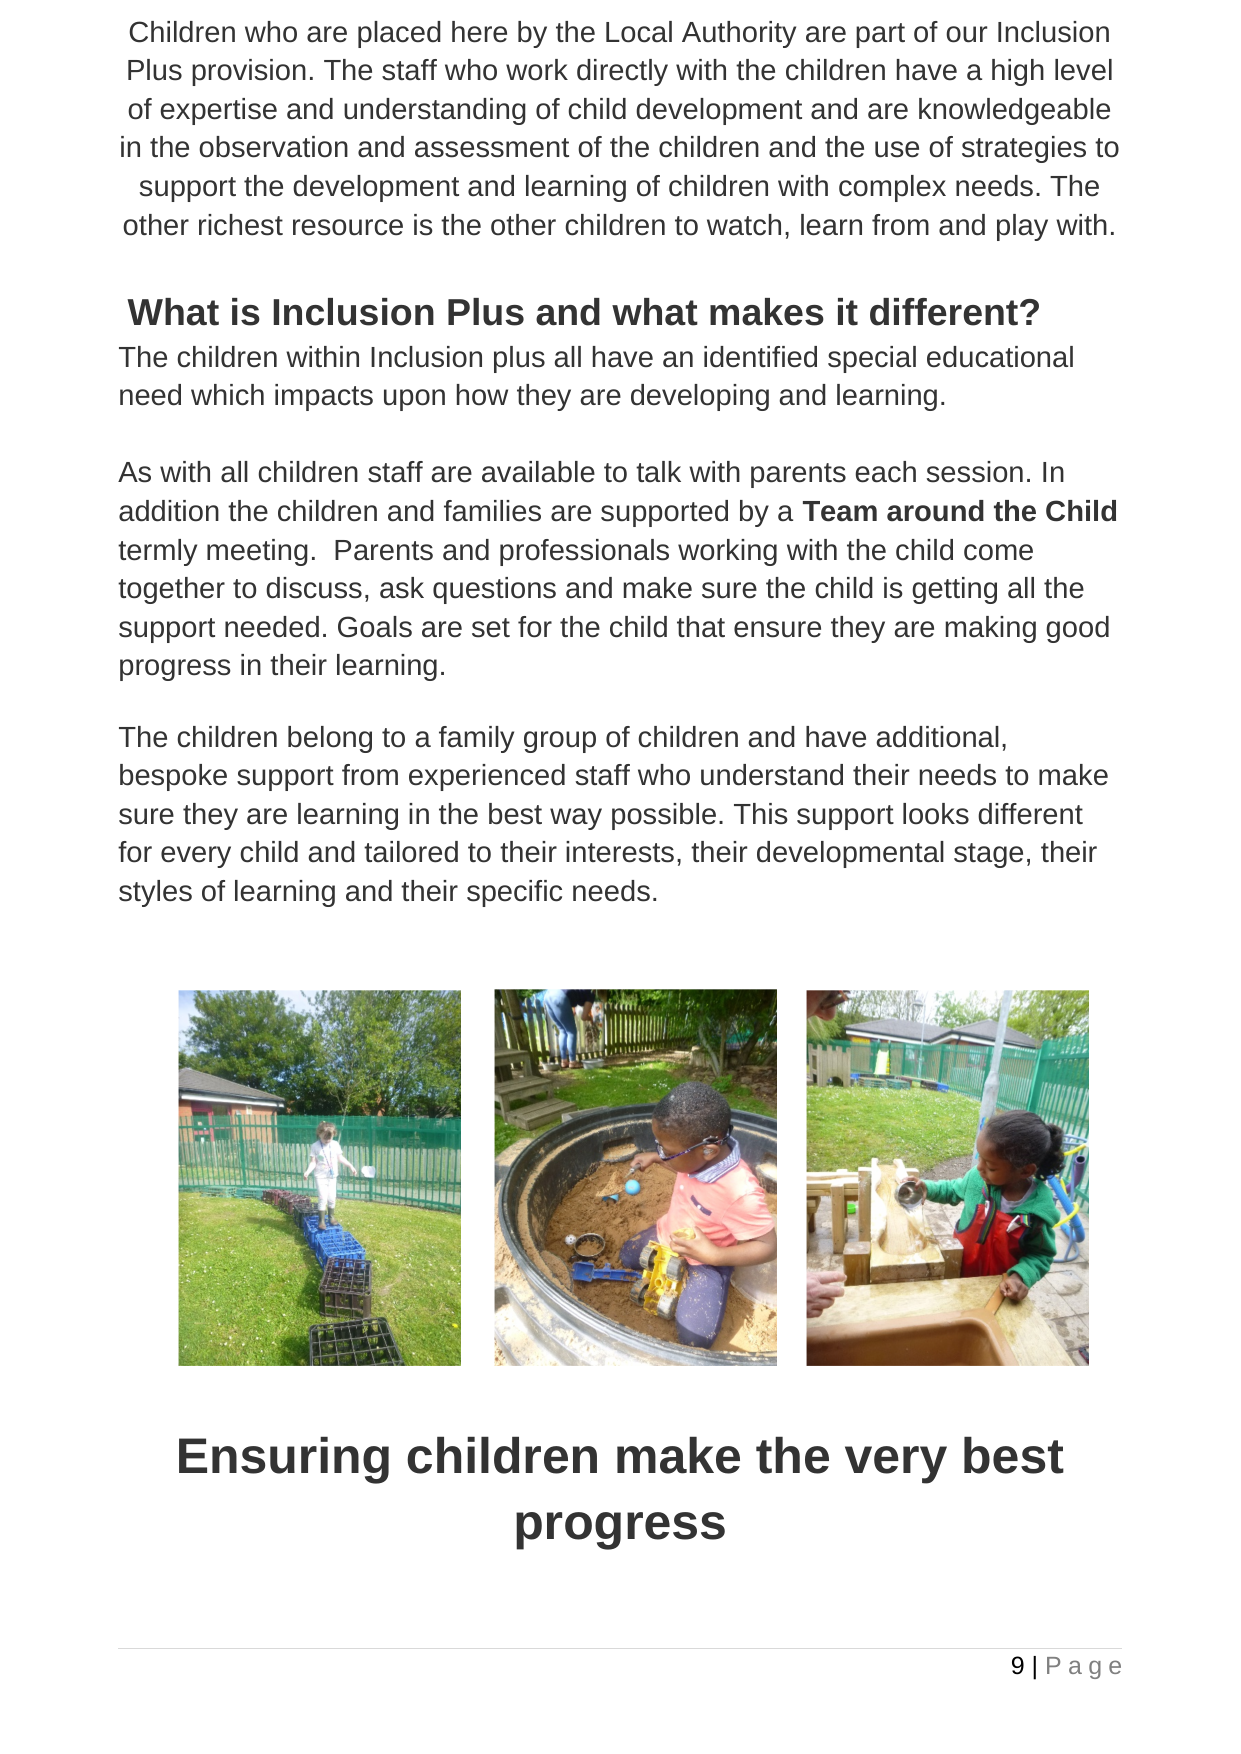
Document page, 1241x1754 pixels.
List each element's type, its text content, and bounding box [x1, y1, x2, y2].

text As with all children staff are available to talk with parents each session. In addition the children and families are supported by a Team around the Child termly meeting. Parents and professionals working with the child come together to discuss, ask questions and make sure the child is getting all the support needed. Goals are set for the child that ensure they are making good progress in their learning. [118, 455, 1122, 682]
picture [807, 991, 1089, 1365]
text The children belong to a family group of children and have additional, bespoke support from experienced staff who understand their needs to make sure they are learning in the best way possible. This support looks different for every child and tailored to their interests, their developmental stage, their styles of learning and their specific needs. [118, 720, 1122, 907]
text What is Inclusion Plus and what makes it different? [118, 290, 1122, 333]
picture [179, 991, 461, 1365]
text The children within Inclusion plus all have an identified special educational need which impacts upon how they are developing and learning. [118, 340, 1122, 412]
picture [495, 990, 777, 1365]
text Children who are placed here by the Local Authority are part of our Inclusion Plus provision. The staff who work directly with the children have a high level of expertise and understanding of child development and are knowledgeable in the observation and assessment of the children and the use of strategies to support the development and learning of children with complex needs. The other richest resource is the other children to watch, learn from and play with. [118, 15, 1122, 241]
text Ensuring children make the very best progress [118, 1426, 1122, 1549]
